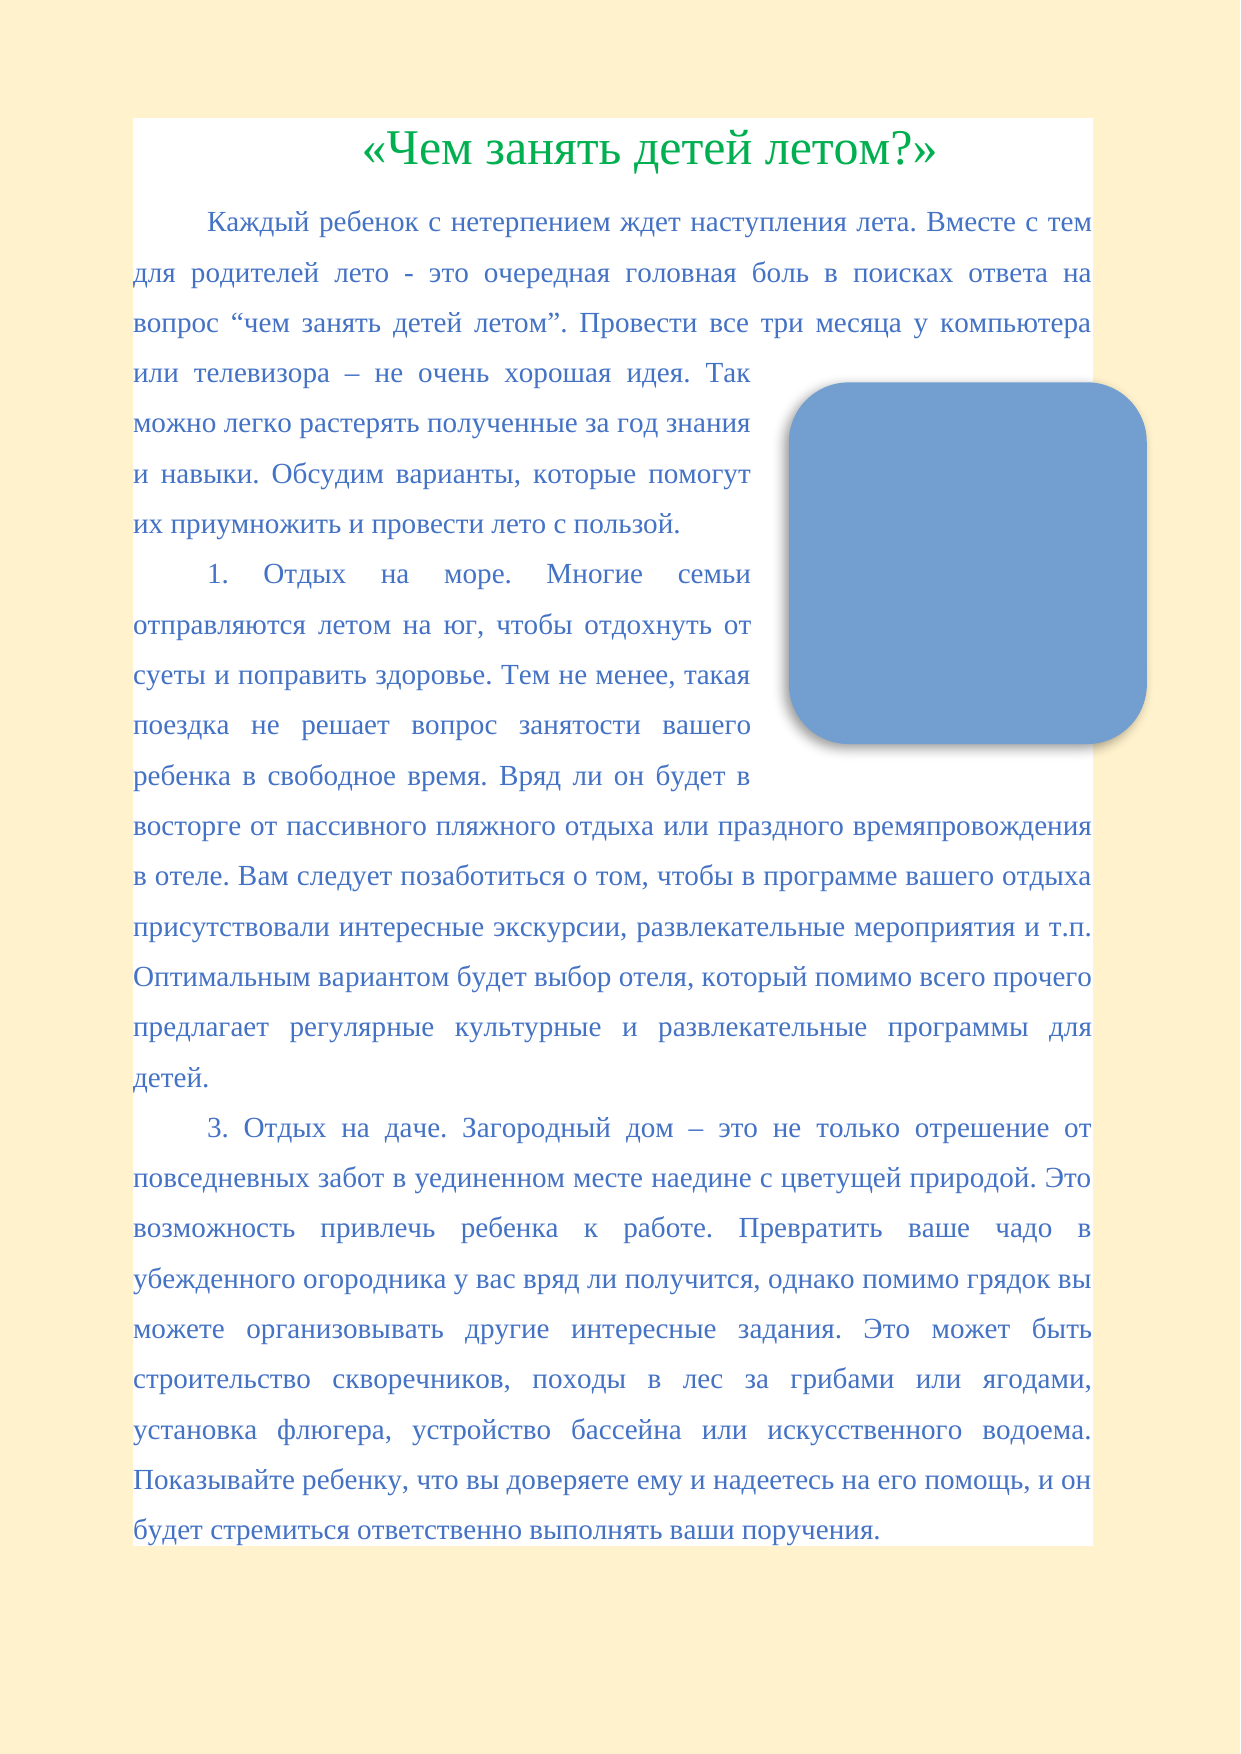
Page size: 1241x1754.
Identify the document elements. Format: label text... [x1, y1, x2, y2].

text «Чем занять детей летом?» [133, 118, 1093, 176]
text 1. Отдых на море. Многие семьи отправляются летом на юг, чтобы отдохнуть от суеты и поправить здоровье. Тем не менее, такая поездка не решает вопрос занятости вашего ребенка в свободное время. Вряд ли он будет в восторге от пассивного пляжного отдыха или праздного времяпровождения в отеле. Вам следует позаботиться о том, чтобы в программе вашего отдыха присутствовали интересные экскурсии, развлекательные мероприятия и т.п. Оптимальным вариантом будет выбор отеля, который помимо всего прочего предлагает регулярные культурные и развлекательные программы для детей. [133, 557, 1093, 1093]
text Каждый ребенок с нетерпением ждет наступления лета. Вместе с тем для родителей лето - это очередная головная боль в поисках ответа на вопрос “чем занять детей летом”. Провести все три месяца у компьютера или телевизора – не очень хорошая идея. Так можно легко растерять полученные за год знания и навыки. Обсудим варианты, которые помогут их приумножить и провести лето с пользой. [133, 204, 1093, 540]
text 3. Отдых на даче. Загородный дом – это не только отрешение от повседневных забот в уединенном месте наедине с цветущей природой. Это возможность привлечь ребенка к работе. Превратить ваше чадо в убежденного огородника у вас вряд ли получится, однако помимо грядок вы можете организовывать другие интересные задания. Это может быть строительство скворечников, походы в лес за грибами или ягодами, установка флюгера, устройство бассейна или искусственного водоема. Показывайте ребенку, что вы доверяете ему и надеетесь на его помощь, и он будет стремиться ответственно выполнять ваши поручения. [133, 1110, 1093, 1546]
